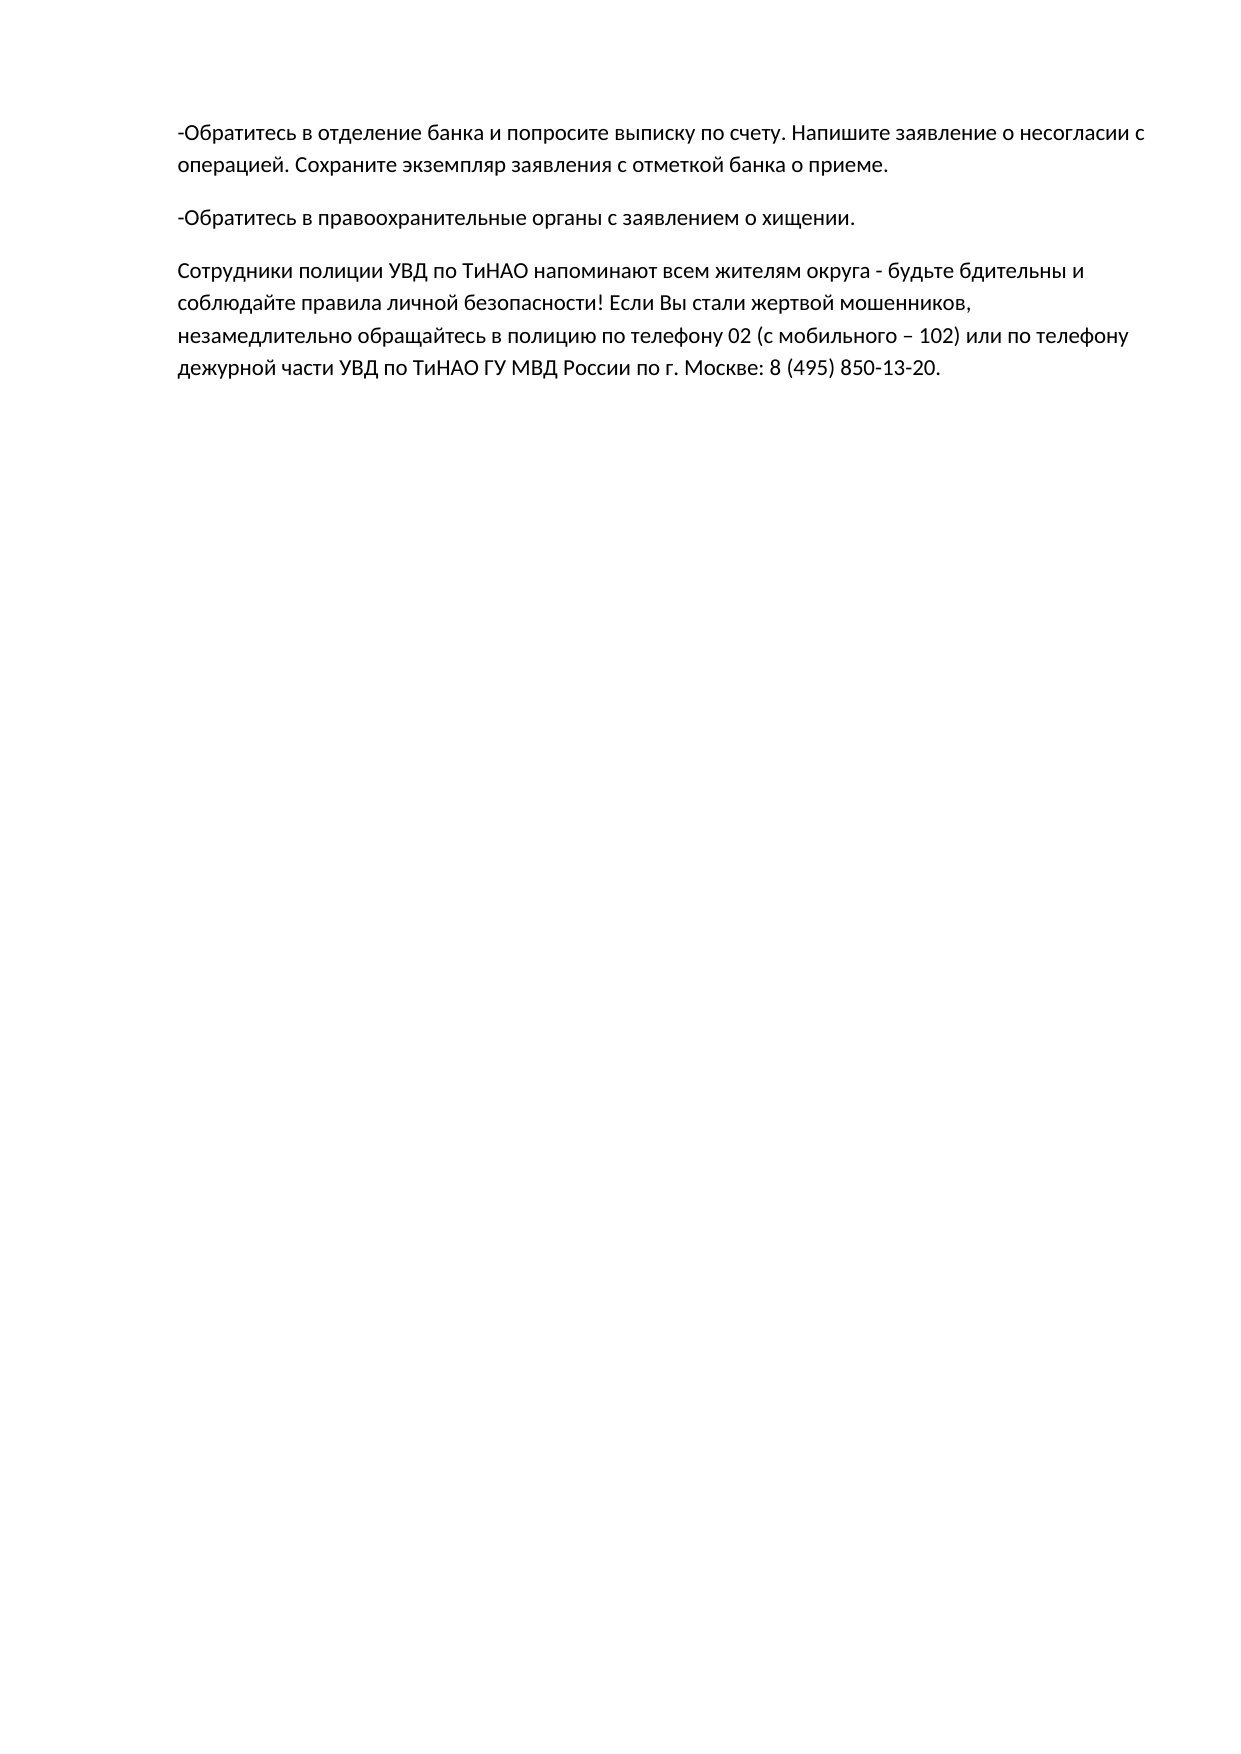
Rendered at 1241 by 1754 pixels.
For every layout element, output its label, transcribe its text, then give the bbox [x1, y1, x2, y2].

text -Обратитесь в правоохранительные органы с заявлением о хищении. [177, 203, 1152, 231]
text Сотрудники полиции УВД по ТиНАО напоминают всем жителям округа - будьте бдительны и соблюдайте правила личной безопасности! Если Вы стали жертвой мошенников, незамедлительно обращайтесь в полицию по телефону 02 (с мобильного – 102) или по телефону дежурной части УВД по ТиНАО ГУ МВД России по г. Москве: 8 (495) 850-13-20. [177, 256, 1152, 381]
text -Обратитесь в отделение банка и попросите выписку по счету. Напишите заявление о несогласии с операцией. Сохраните экземпляр заявления с отметкой банка о приеме. [177, 118, 1152, 178]
